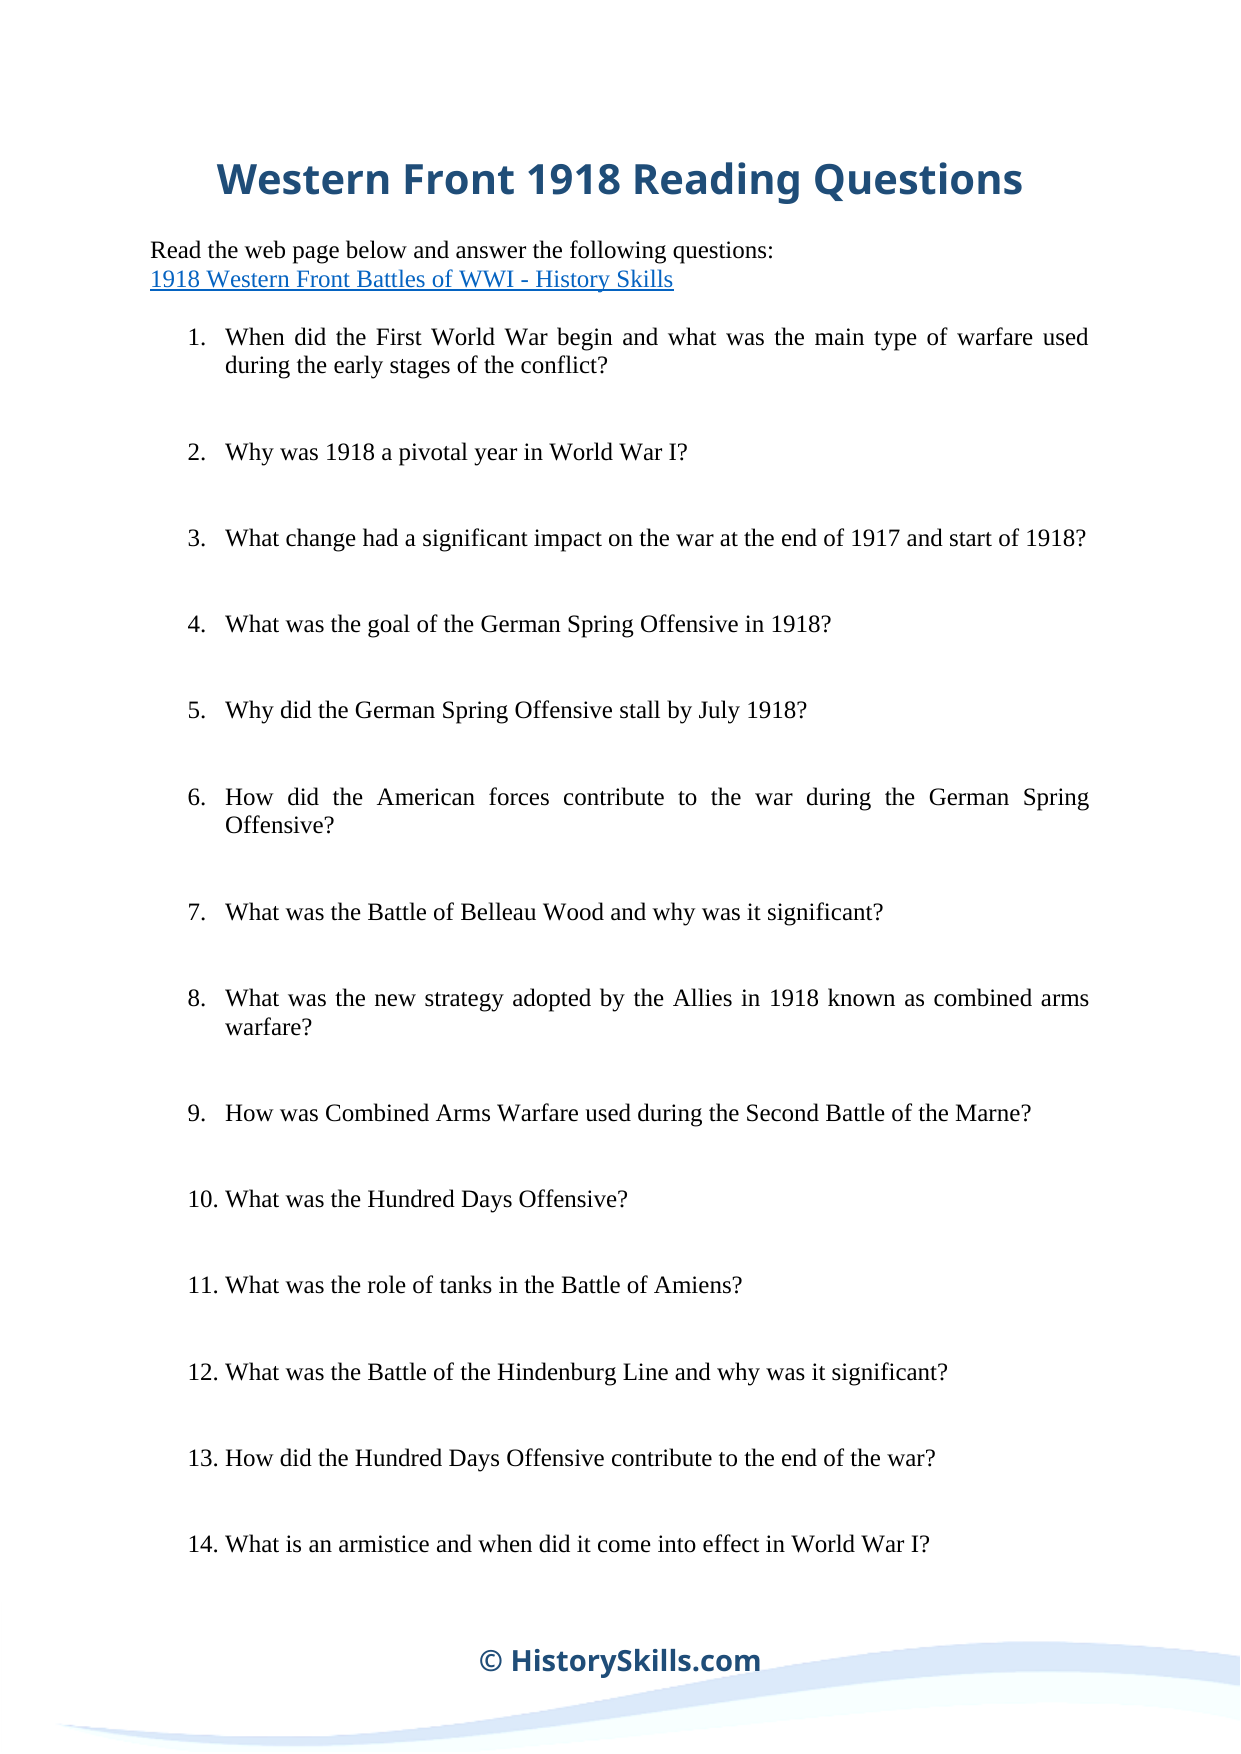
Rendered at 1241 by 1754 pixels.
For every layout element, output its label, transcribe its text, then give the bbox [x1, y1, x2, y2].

list What change had a significant impact on the war at the end of 1917 and start of 1918? [187, 523, 1090, 552]
list When did the First World War begin and what was the main type of warfare used during the early stages of the conflict? [187, 322, 1090, 379]
list What is an armistice and when did it come into effect in World War I? [187, 1529, 1090, 1558]
text 1918 Western Front Battles of WWI - History Skills [150, 264, 1090, 293]
list What was the role of tanks in the Battle of Amiens? [187, 1271, 1090, 1299]
list How did the American forces contribute to the war during the German Spring Offensive? [187, 782, 1090, 839]
text Read the web page below and answer the following questions: [150, 236, 1090, 264]
list How did the Hundred Days Offensive contribute to the end of the war? [187, 1443, 1090, 1472]
text Western Front 1918 Reading Questions [150, 150, 1090, 207]
list Why was 1918 a pivotal year in World War I? [187, 437, 1090, 466]
list What was the goal of the German Spring Offensive in 1918? [187, 609, 1090, 638]
list Why did the German Spring Offensive stall by July 1918? [187, 696, 1090, 724]
list What was the Battle of the Hindenburg Line and why was it significant? [187, 1357, 1090, 1386]
list What was the Battle of Belleau Wood and why was it significant? [187, 897, 1090, 926]
list How was Combined Arms Warfare used during the Second Battle of the Marne? [187, 1098, 1090, 1127]
list What was the new strategy adopted by the Allies in 1918 known as combined arms warfare? [187, 983, 1090, 1041]
list What was the Hundred Days Offensive? [187, 1184, 1090, 1213]
